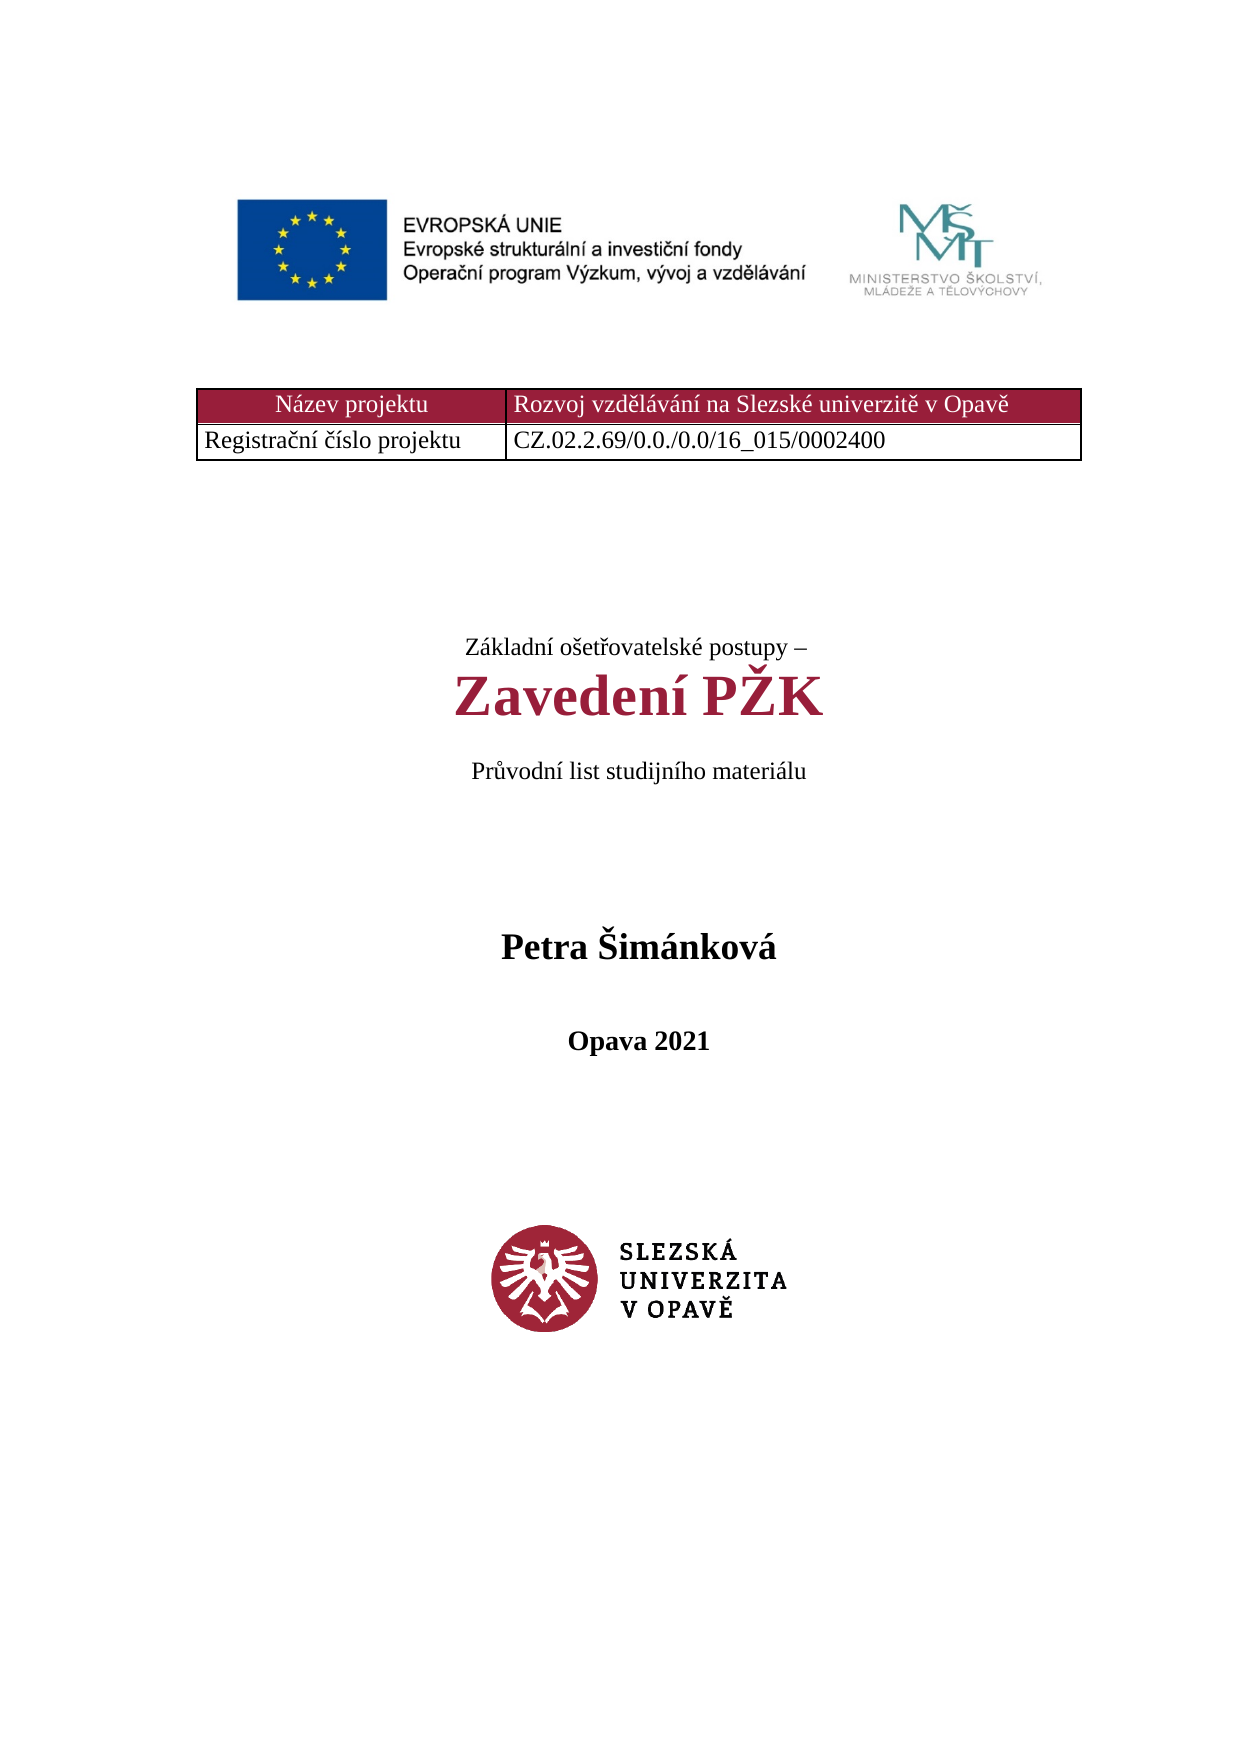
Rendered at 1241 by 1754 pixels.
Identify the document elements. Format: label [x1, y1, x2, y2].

picture [187, 150, 1091, 350]
picture [491, 1225, 787, 1332]
